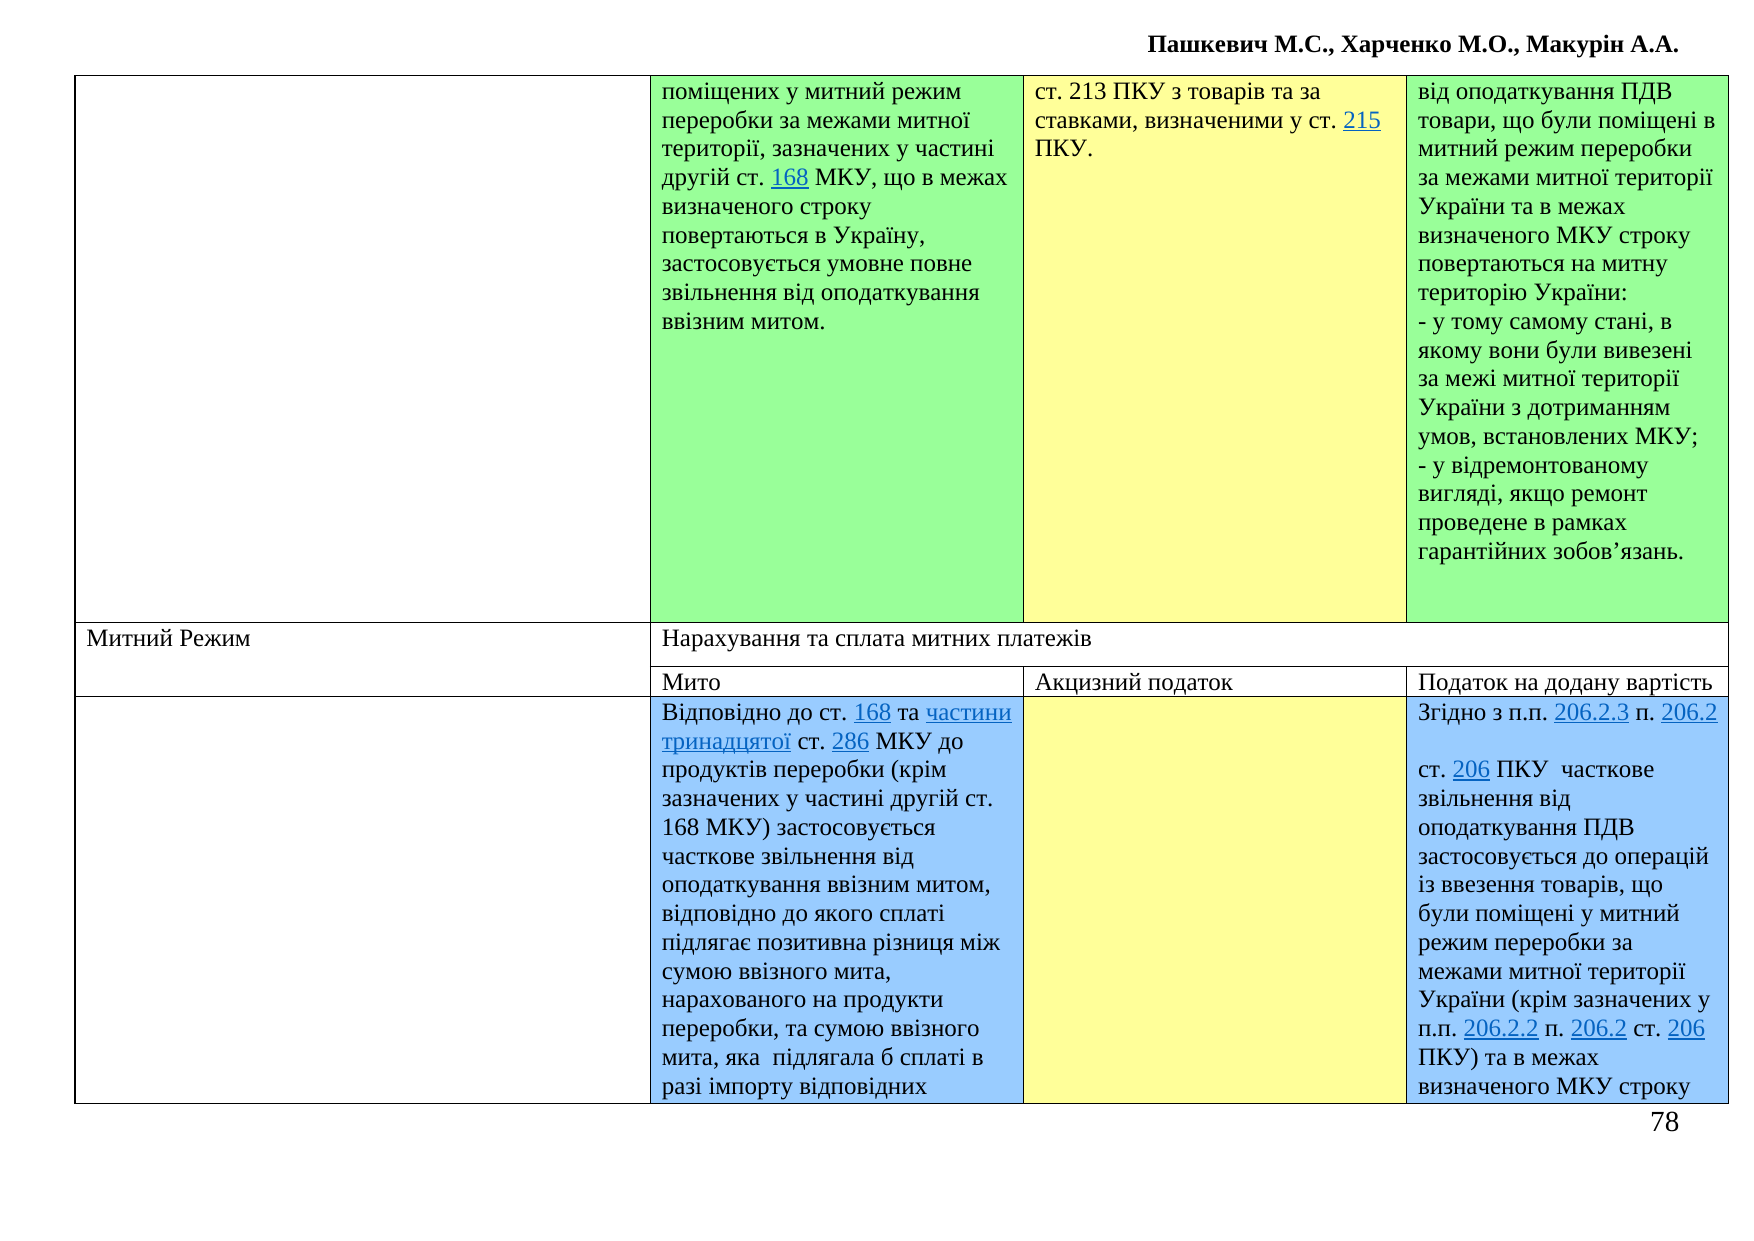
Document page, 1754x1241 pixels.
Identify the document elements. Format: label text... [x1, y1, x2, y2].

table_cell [651, 697, 1023, 1103]
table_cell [1024, 76, 1406, 622]
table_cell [651, 76, 1023, 622]
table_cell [1407, 76, 1728, 622]
table_cell Митний Режим [76, 623, 650, 696]
table_cell Мито [651, 667, 1023, 696]
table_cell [1407, 697, 1728, 1103]
table_cell Податок на додану вартість [1407, 667, 1728, 696]
table_cell [1024, 697, 1406, 1103]
table_cell Нарахування та сплата митних платежів [651, 623, 1728, 666]
table_cell Акцизний податок [1024, 667, 1406, 696]
table_cell [76, 697, 650, 1103]
